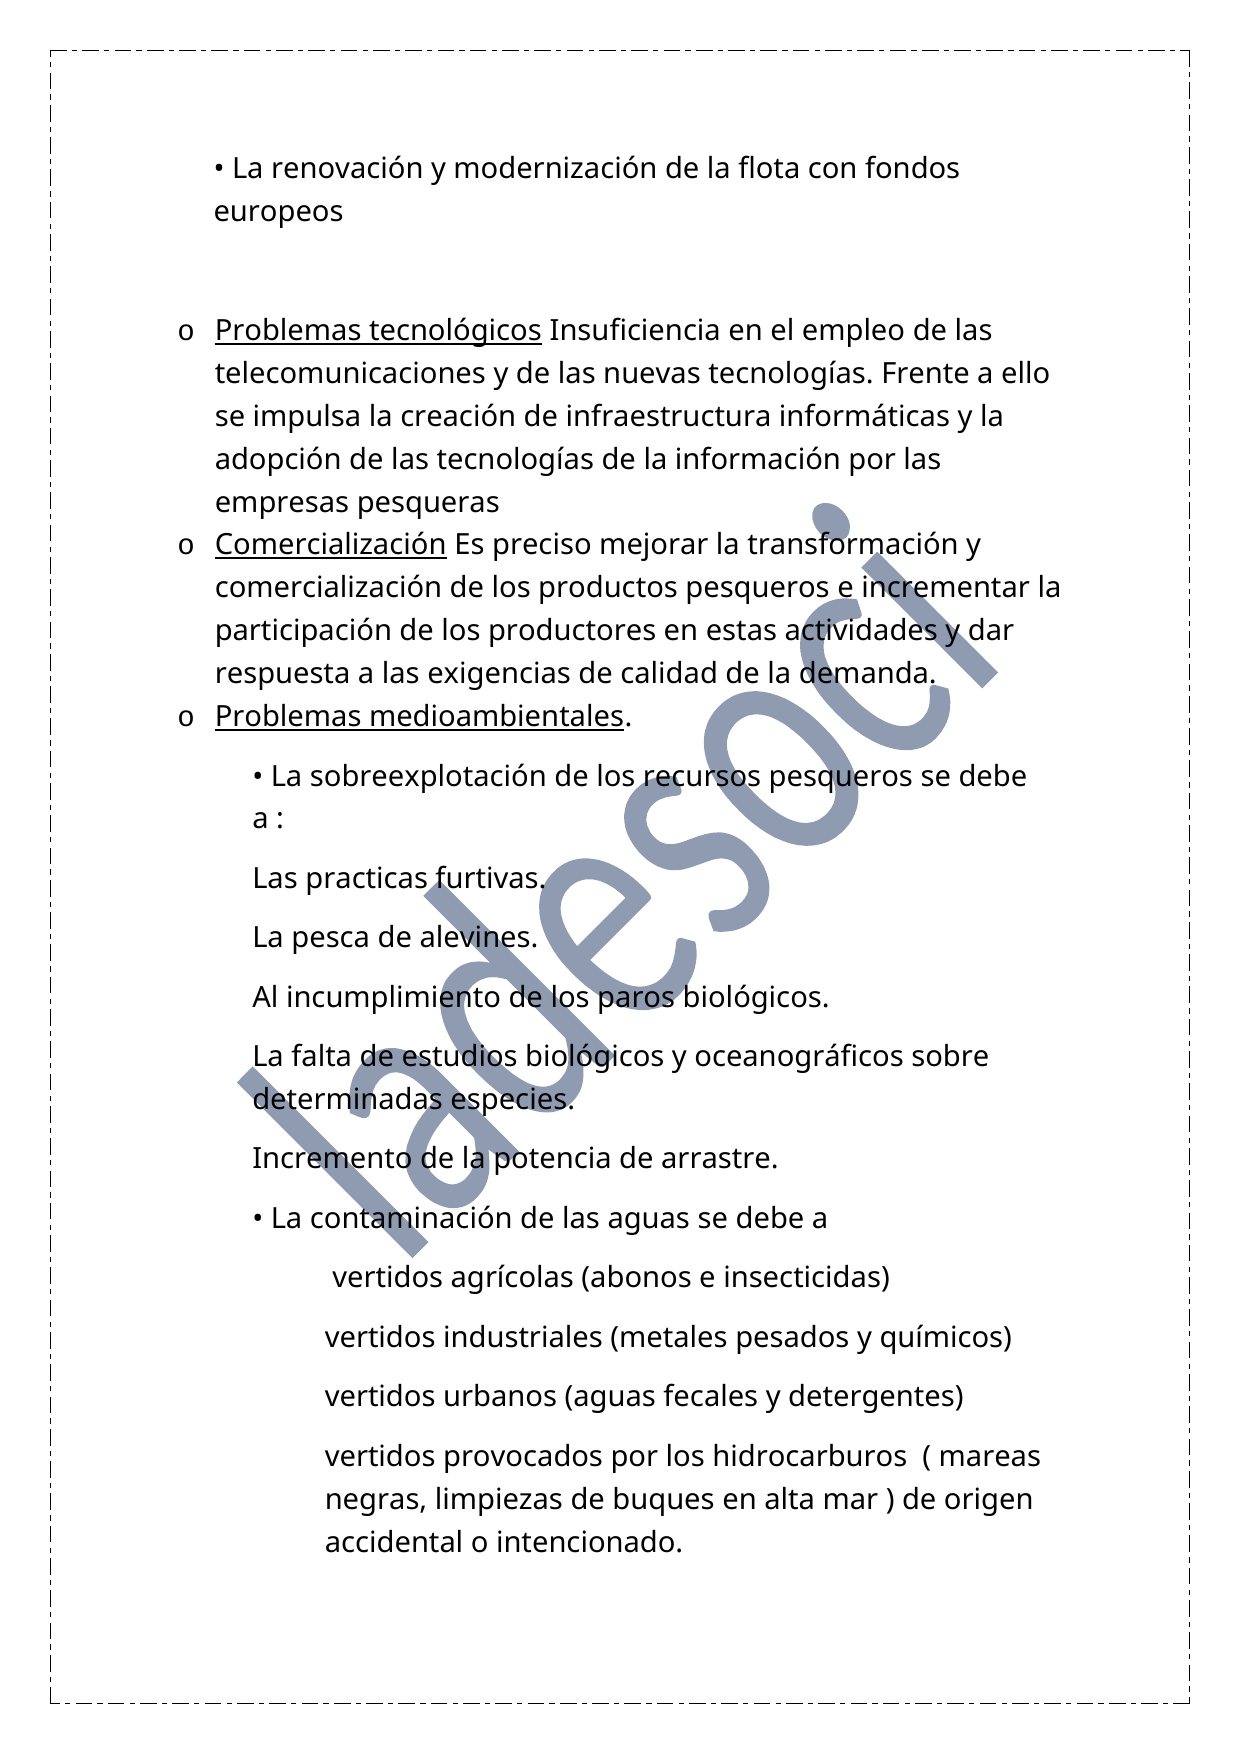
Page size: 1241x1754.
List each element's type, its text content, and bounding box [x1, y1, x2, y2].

text La falta de estudios biológicos y oceanográficos sobre determinadas especies. [252, 1036, 1063, 1118]
text • La contaminación de las aguas se debe a [252, 1197, 1063, 1237]
list Comercialización Es preciso mejorar la transformación y comercialización de los productos pesqueros e incrementar la participación de los productores en estas actividades y dar respuesta a las exigencias de calidad de la demanda. [177, 524, 1063, 692]
text • La sobreexplotación de los recursos pesqueros se debe a : [252, 755, 1063, 837]
text vertidos urbanos (aguas fecales y detergentes) [324, 1376, 1063, 1415]
list Problemas tecnológicos Insuficiencia en el empleo de las telecomunicaciones y de las nuevas tecnologías. Frente a ello se impulsa la creación de infraestructura informáticas y la adopción de las tecnologías de la información por las empresas pesqueras [177, 309, 1063, 521]
text Incremento de la potencia de arrastre. [252, 1138, 1063, 1177]
text La pesca de alevines. [252, 917, 1063, 956]
text vertidos industriales (metales pesados y químicos) [324, 1316, 1063, 1356]
text vertidos provocados por los hidrocarburos ( mareas negras, limpiezas de buques en alta mar ) de origen accidental o intencionado. [324, 1435, 1063, 1561]
text • La renovación y modernización de la flota con fondos europeos [213, 148, 1063, 230]
text Las practicas furtivas. [252, 857, 1063, 897]
text Al incumplimiento de los paros biológicos. [252, 976, 1063, 1016]
text vertidos agrícolas (abonos e insecticidas) [324, 1257, 1063, 1296]
list Problemas medioambientales. [177, 695, 1063, 735]
